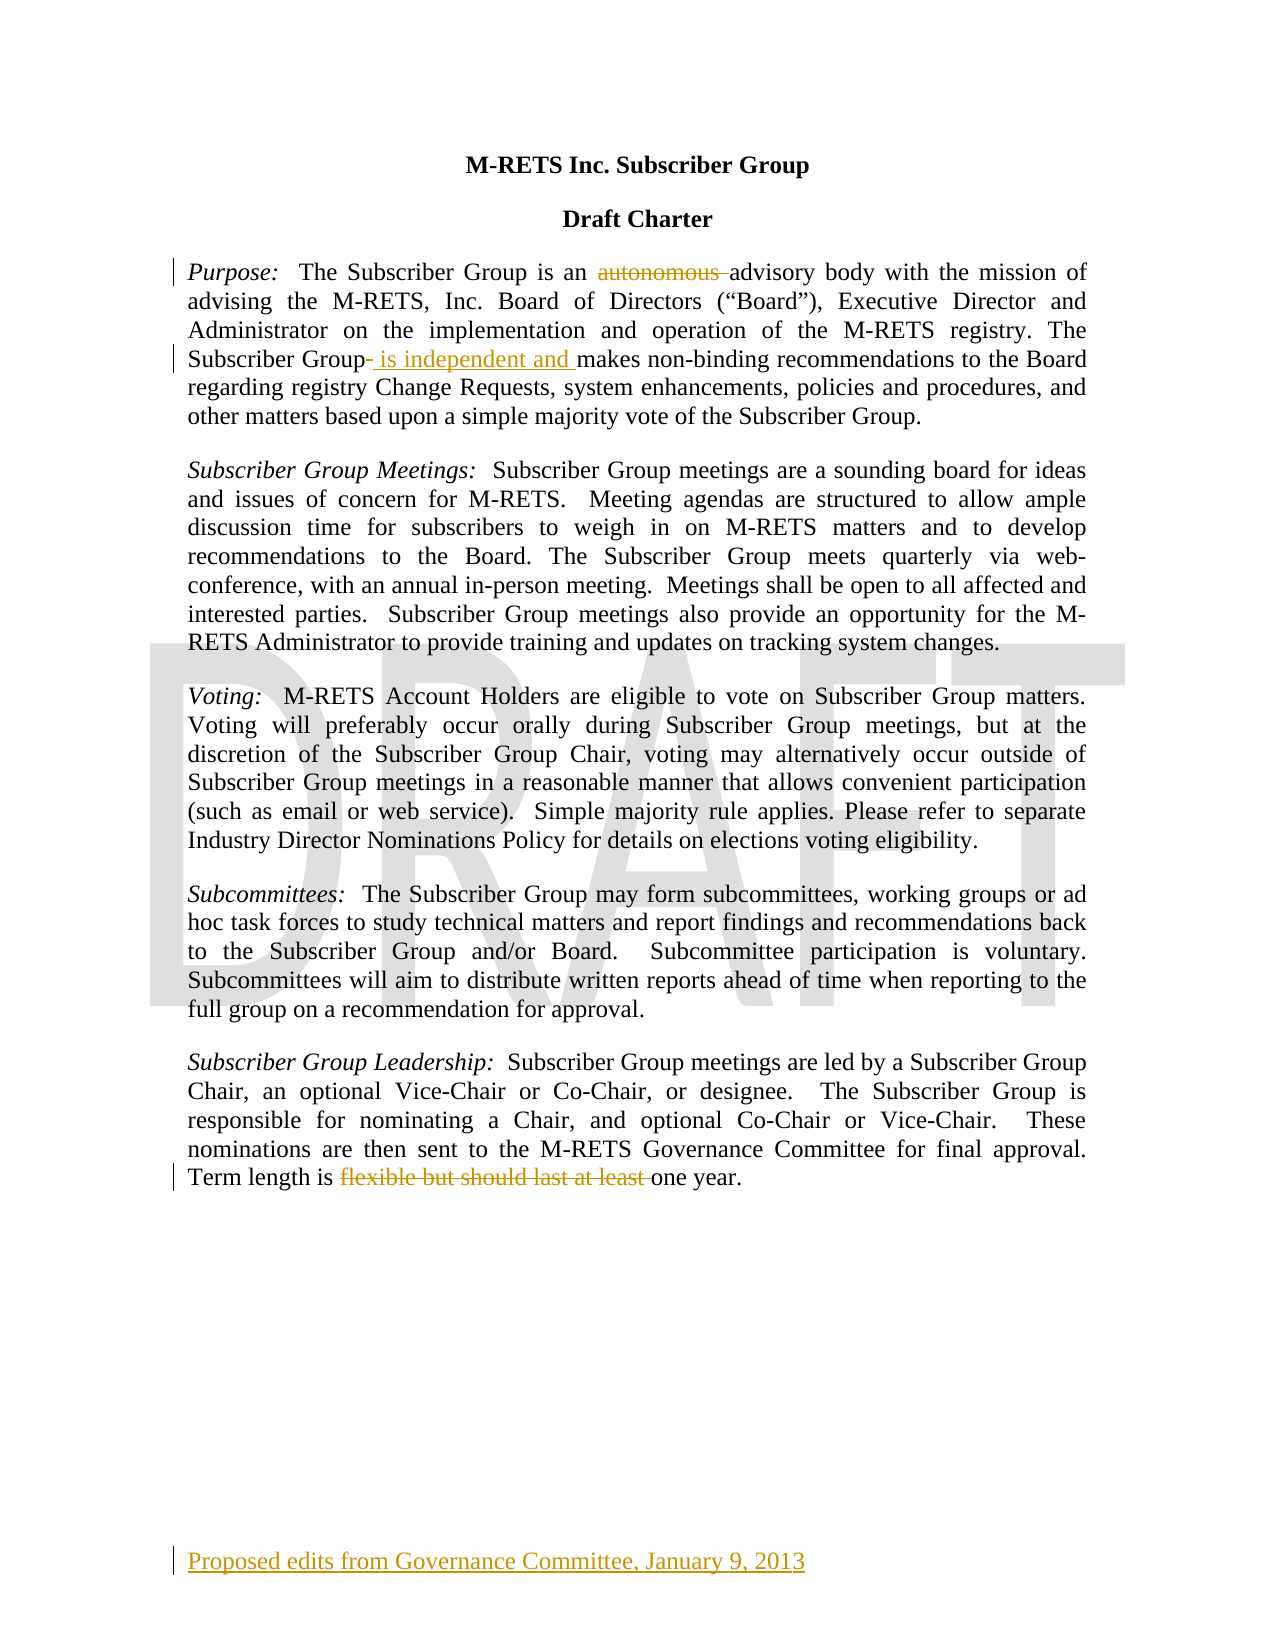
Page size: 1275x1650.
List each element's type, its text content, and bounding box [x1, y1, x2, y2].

text Subscriber Group Meetings: Subscriber Group meetings are a sounding board for ideas and issues of concern for M-RETS. Meeting agendas are structured to allow ample discussion time for subscribers to weigh in on M-RETS matters and to develop recommendations to the Board. The Subscriber Group meets quarterly via web-conference, with an annual in-person meeting. Meetings shall be open to all affected and interested parties. Subscriber Group meetings also provide an opportunity for the M-RETS Administrator to provide training and updates on tracking system changes. [187, 455, 1087, 656]
text Draft Charter [187, 204, 1087, 232]
text Purpose: The Subscriber Group is an advisory body with the mission of advising the M-RETS, Inc. Board of Directors (“Board”), Executive Director and Administrator on the implementation and operation of the M-RETS registry. The Subscriber Groupmakes non-binding recommendations to the Board regarding registry Change Requests, system enhancements, policies and procedures, and other matters based upon a simple majority vote of the Subscriber Group. [187, 257, 1087, 430]
text Voting: M-RETS Account Holders are eligible to vote on Subscriber Group matters. Voting will preferably occur orally during Subscriber Group meetings, but at the discretion of the Subscriber Group Chair, voting may alternatively occur outside of Subscriber Group meetings in a reasonable manner that allows convenient participation (such as email or web service). Simple majority rule applies. Please refer to separate Industry Director Nominations Policy for details on elections voting eligibility. [187, 681, 1087, 854]
text M-RETS Inc. Subscriber Group [187, 150, 1087, 179]
text Subcommittees: The Subscriber Group may form subcommittees, working groups or ad hoc task forces to study technical matters and report findings and recommendations back to the Subscriber Group and/or Board. Subcommittee participation is voluntary. Subcommittees will aim to distribute written reports ahead of time when reporting to the full group on a recommendation for approval. [187, 879, 1087, 1022]
text Subscriber Group Leadership: Subscriber Group meetings are led by a Subscriber Group Chair, an optional Vice-Chair or Co-Chair, or designee. The Subscriber Group is responsible for nominating a Chair, and optional Co-Chair or Vice-Chair. These nominations are then sent to the M-RETS Governance Committee for final approval. Term length is one year. [187, 1047, 1087, 1191]
